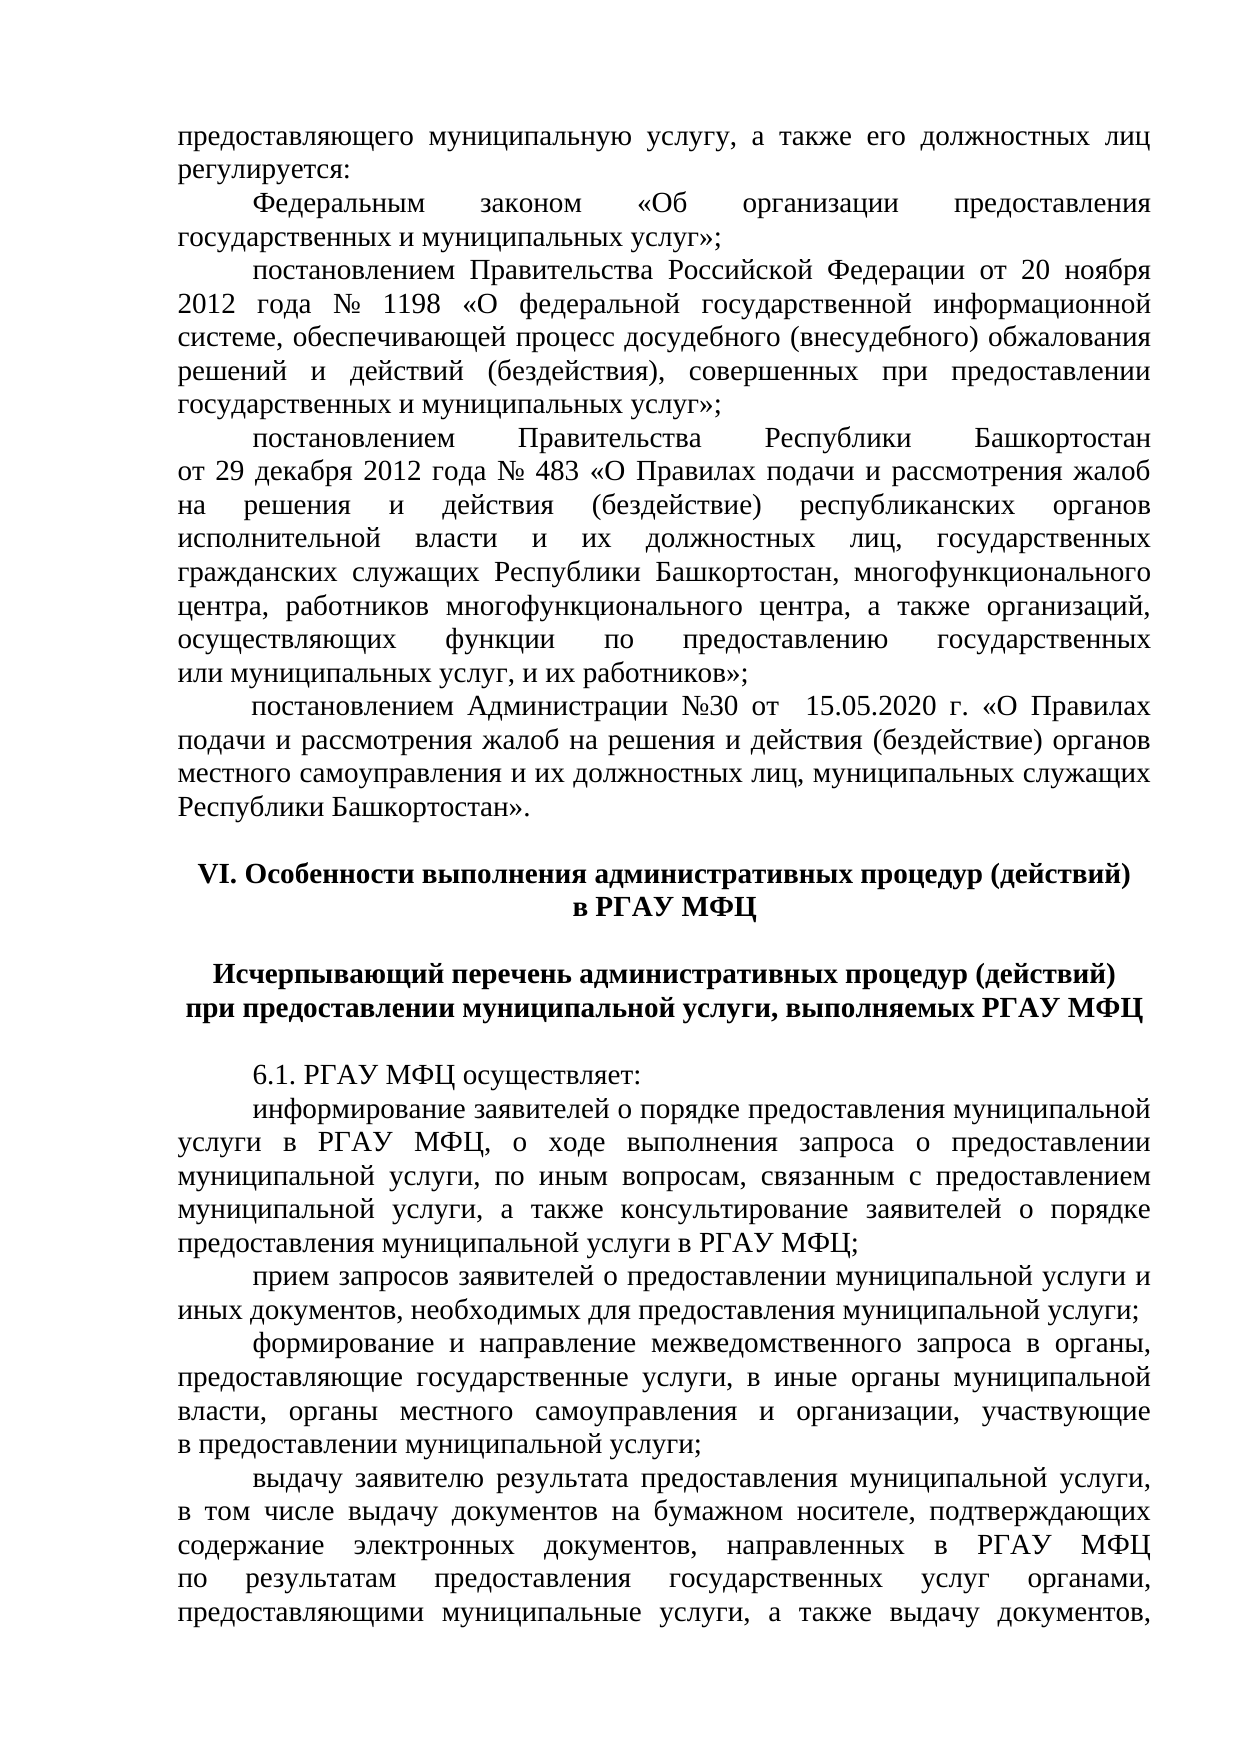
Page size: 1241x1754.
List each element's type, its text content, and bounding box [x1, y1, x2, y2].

text постановлением Правительства Республики Башкортостан от 29 декабря 2012 года № 483 «О Правилах подачи и рассмотрения жалоб на решения и действия (бездействие) республиканских органов исполнительной власти и их должностных лиц, государственных гражданских служащих Республики Башкортостан, многофункционального центра, работников многофункционального центра, а также организаций, осуществляющих функции по предоставлению государственных или муниципальных услуг, и их работников»; [177, 420, 1152, 688]
text 6.1. РГАУ МФЦ осуществляет: [177, 1057, 1152, 1091]
text прием запросов заявителей о предоставлении муниципальной услуги и иных документов, необходимых для предоставления муниципальной услуги; [177, 1258, 1152, 1326]
text постановлением Правительства Российской Федерации от 20 ноября 2012 года № 1198 «О федеральной государственной информационной системе, обеспечивающей процесс досудебного (внесудебного) обжалования решений и действий (бездействия), совершенных при предоставлении государственных и муниципальных услуг»; [177, 252, 1152, 420]
text информирование заявителей о порядке предоставления муниципальной услуги в РГАУ МФЦ, о ходе выполнения запроса о предоставлении муниципальной услуги, по иным вопросам, связанным с предоставлением муниципальной услуги, а также консультирование заявителей о порядке предоставления муниципальной услуги в РГАУ МФЦ; [177, 1091, 1152, 1258]
text Исчерпывающий перечень административных процедур (действий) при предоставлении муниципальной услуги, выполняемых РГАУ МФЦ [177, 957, 1152, 1024]
text VI. Особенности выполнения административных процедур (действий) в РГАУ МФЦ [177, 856, 1152, 923]
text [177, 1460, 1152, 1627]
text Федеральным законом «Об организации предоставления государственных и муниципальных услуг»; [177, 185, 1152, 252]
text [177, 118, 1152, 185]
text постановлением Администрации №30 от 15.05.2020 г. «О Правилах подачи и рассмотрения жалоб на решения и действия (бездействие) органов местного самоуправления и их должностных лиц, муниципальных служащих Республики Башкортостан». [177, 688, 1152, 822]
text формирование и направление межведомственного запроса в органы, предоставляющие государственные услуги, в иные органы муниципальной власти, органы местного самоуправления и организации, участвующие в предоставлении муниципальной услуги; [177, 1326, 1152, 1460]
